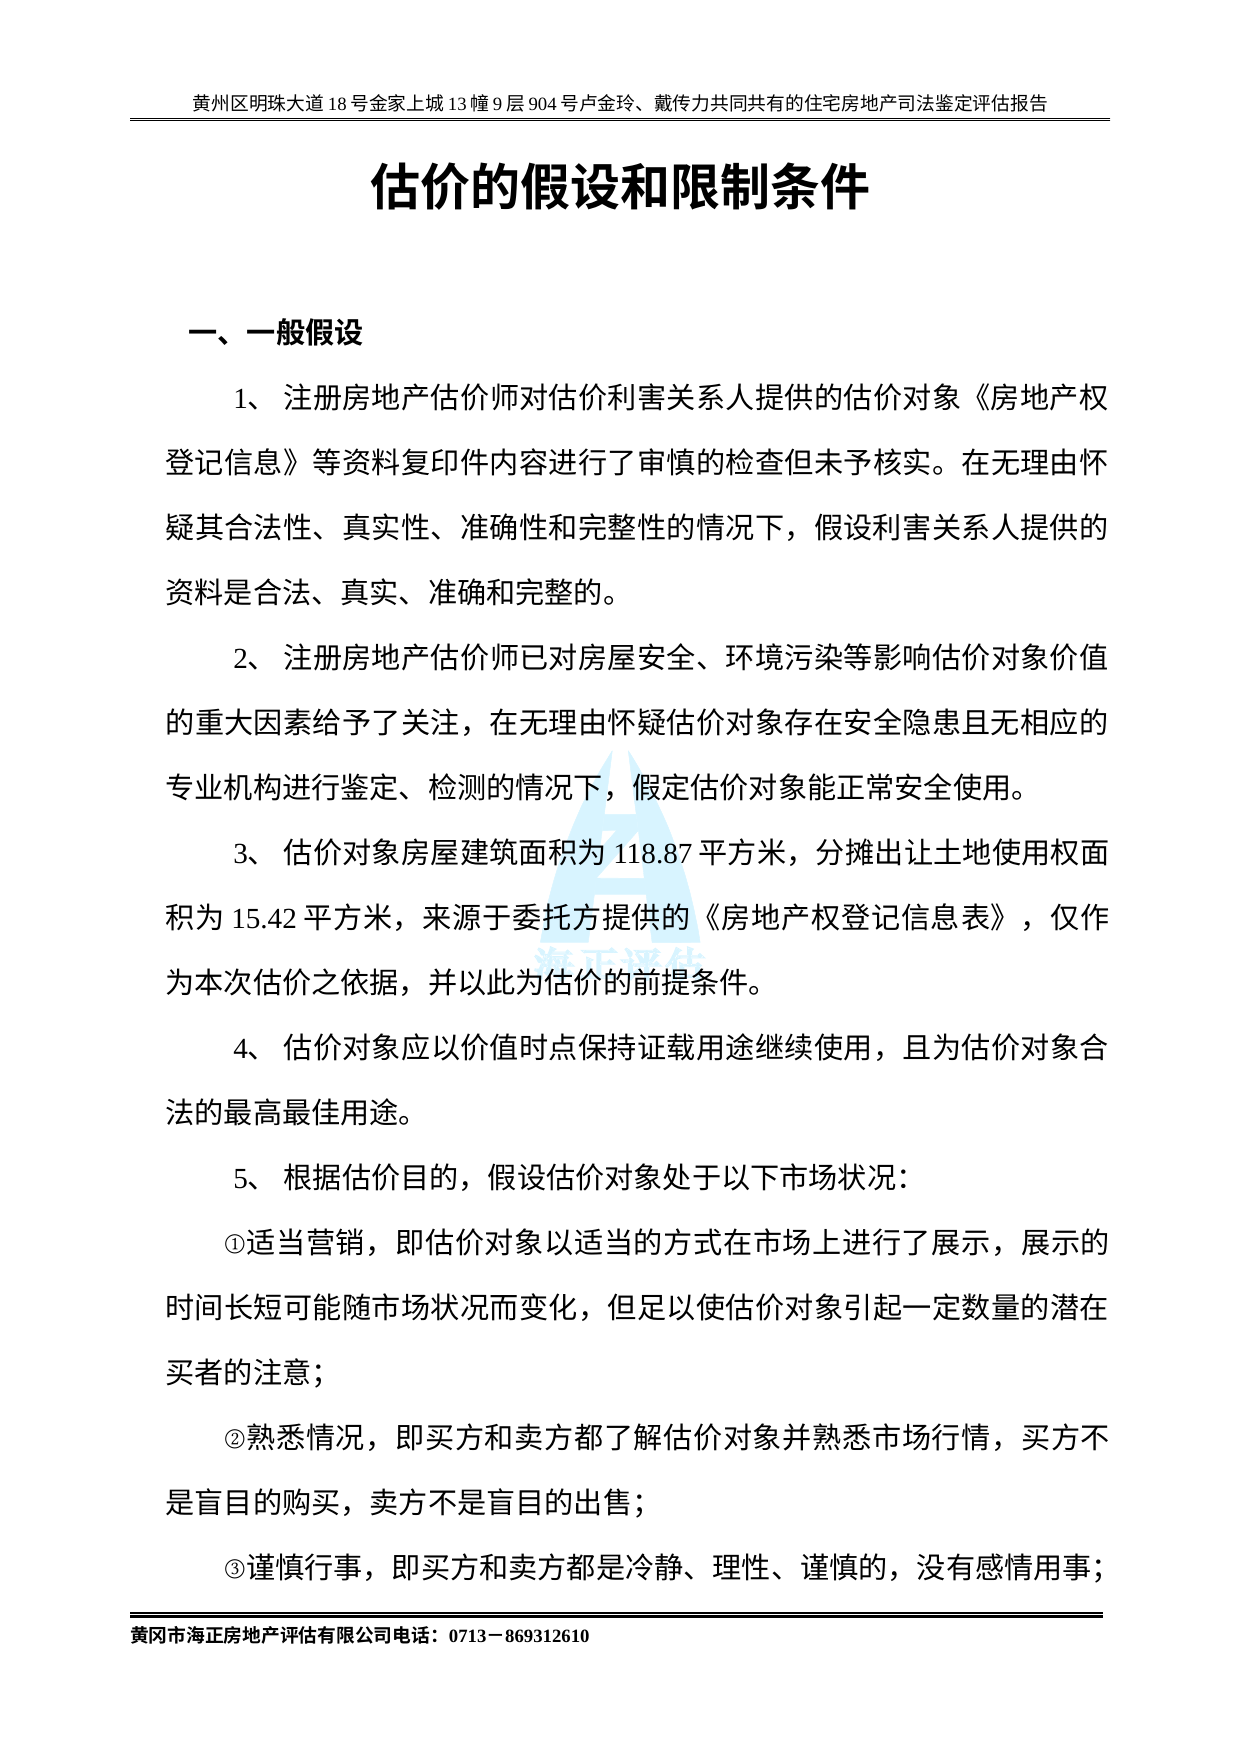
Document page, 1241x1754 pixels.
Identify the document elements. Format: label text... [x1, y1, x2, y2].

list 估价对象应以价值时点保持证载用途继续使用，且为估价对象合法的最高最佳用途。 [165, 1013, 1110, 1143]
text ③谨慎行事，即买方和卖方都是冷静、理性、谨慎的，没有感情用事； [165, 1533, 1110, 1598]
list 根据估价目的，假设估价对象处于以下市场状况： [165, 1143, 1110, 1208]
list 估价对象房屋建筑面积为118.87平方米，分摊出让土地使用权面积为15.42平方米，来源于委托方提供的《房地产权登记信息表》，仅作为本次估价之依据，并以此为估价的前提条件。 [165, 818, 1110, 1013]
text ①适当营销，即估价对象以适当的方式在市场上进行了展示，展示的时间长短可能随市场状况而变化，但足以使估价对象引起一定数量的潜在买者的注意； [165, 1208, 1110, 1403]
text ②熟悉情况，即买方和卖方都了解估价对象并熟悉市场行情，买方不是盲目的购买，卖方不是盲目的出售； [165, 1403, 1110, 1533]
list 注册房地产估价师已对房屋安全、环境污染等影响估价对象价值的重大因素给予了关注，在无理由怀疑估价对象存在安全隐患且无相应的专业机构进行鉴定、检测的情况下，假定估价对象能正常安全使用。 [165, 623, 1110, 818]
text 一、一般假设 [130, 298, 1110, 363]
list 注册房地产估价师对估价利害关系人提供的估价对象《房地产权登记信息》等资料复印件内容进行了审慎的检查但未予核实。在无理由怀疑其合法性、真实性、准确性和完整性的情况下，假设利害关系人提供的资料是合法、真实、准确和完整的。 [165, 363, 1110, 623]
text 估价的假设和限制条件 [130, 135, 1110, 233]
